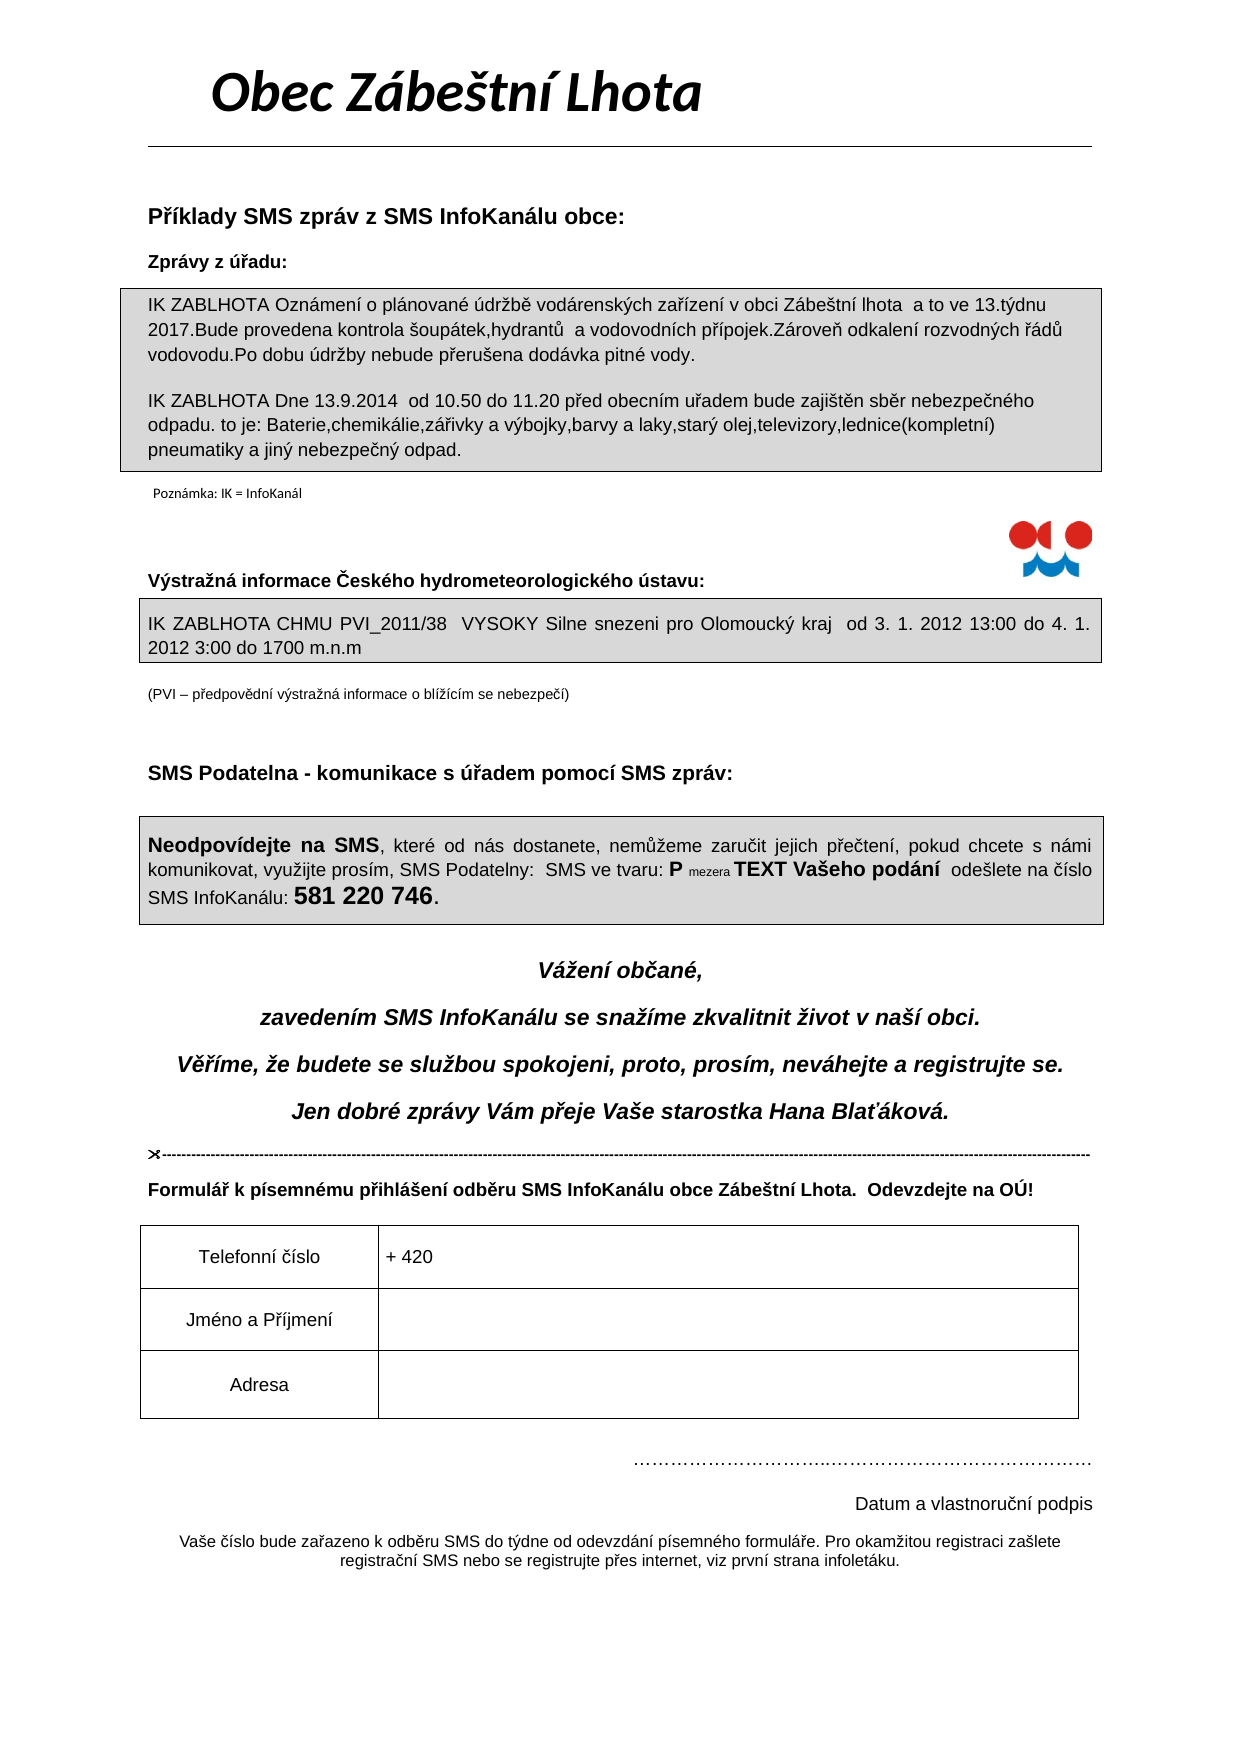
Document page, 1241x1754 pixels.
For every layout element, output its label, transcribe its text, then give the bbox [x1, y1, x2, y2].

text Neodpovídejte na SMS, které od nás dostanete, nemůžeme zaručit jejich přečtení, pokud chcete s námi komunikovat, využijte prosím, SMS Podatelny: SMS ve tvaru: P mezera TEXT Vašeho podání odešlete na číslo SMS InfoKanálu: 581 220 746. [148, 833, 1092, 909]
text ----------------------------------------------------------------------------------------------------------------------------------------------------------------------------------------------- [148, 1146, 1092, 1162]
text Příklady SMS zpráv z SMS InfoKanálu obce: [148, 203, 1092, 229]
table_cell [379, 1351, 1078, 1418]
table_cell [379, 1289, 1078, 1350]
text …………………………..…………………………………… [148, 1447, 1092, 1469]
text (PVI – předpovědní výstražná informace o blížícím se nebezpečí) [148, 686, 1092, 703]
text Věříme, že budete se službou spokojeni, proto, prosím, neváhejte a registrujte se. [148, 1051, 1092, 1077]
text Zprávy z úřadu: [148, 251, 1092, 273]
text IK ZABLHOTA Dne 13.9.2014 od 10.50 do 11.20 před obecním uřadem bude zajištěn sběr nebezpečného odpadu. to je: Baterie,chemikálie,zářivky a výbojky,barvy a laky,starý olej,televizory,lednice(kompletní) pneumatiky a jiný nebezpečný odpad. [148, 389, 1092, 461]
table_cell Jméno a Příjmení [141, 1289, 378, 1350]
text Výstražná informace Českého hydrometeorologického ústavu: [148, 570, 1092, 591]
table_header + 420 [379, 1226, 1078, 1287]
text IK ZABLHOTA Oznámení o plánované údržbě vodárenských zařízení v obci Zábeštní lhota a to ve 13.týdnu 2017.Bude provedena kontrola šoupátek,hydrantů a vodovodních přípojek.Zároveň odkalení rozvodných řádů vodovodu.Po dobu údržby nebude přerušena dodávka pitné vody. [148, 294, 1092, 365]
text Poznámka: IK = InfoKanál [148, 485, 1092, 502]
picture [1009, 521, 1093, 577]
text Vaše číslo bude zařazeno k odběru SMS do týdne od odevzdání písemného formuláře. Pro okamžitou registraci zašlete registrační SMS nebo se registrujte přes internet, viz první strana infoletáku. [148, 1531, 1092, 1570]
table_cell Adresa [141, 1351, 378, 1418]
table_header Telefonní číslo [141, 1226, 378, 1287]
text Jen dobré zprávy Vám přeje Vaše starostka Hana Blaťáková. [148, 1098, 1092, 1125]
text Formulář k písemnému přihlášení odběru SMS InfoKanálu obce Zábeštní Lhota. Odevzdejte na OÚ! [148, 1179, 1092, 1201]
text SMS Podatelna - komunikace s úřadem pomocí SMS zpráv: [148, 761, 1092, 785]
text Datum a vlastnoruční podpis [148, 1493, 1092, 1514]
text zavedením SMS InfoKanálu se snažíme zkvalitnit život v naší obci. [148, 1004, 1092, 1030]
text Vážení občané, [148, 957, 1092, 983]
text IK ZABLHOTA CHMU PVI_2011/38 VYSOKY Silne snezeni pro Olomoucký kraj od 3. 1. 2012 13:00 do 4. 1. 2012 3:00 do .n.m [148, 612, 1092, 659]
